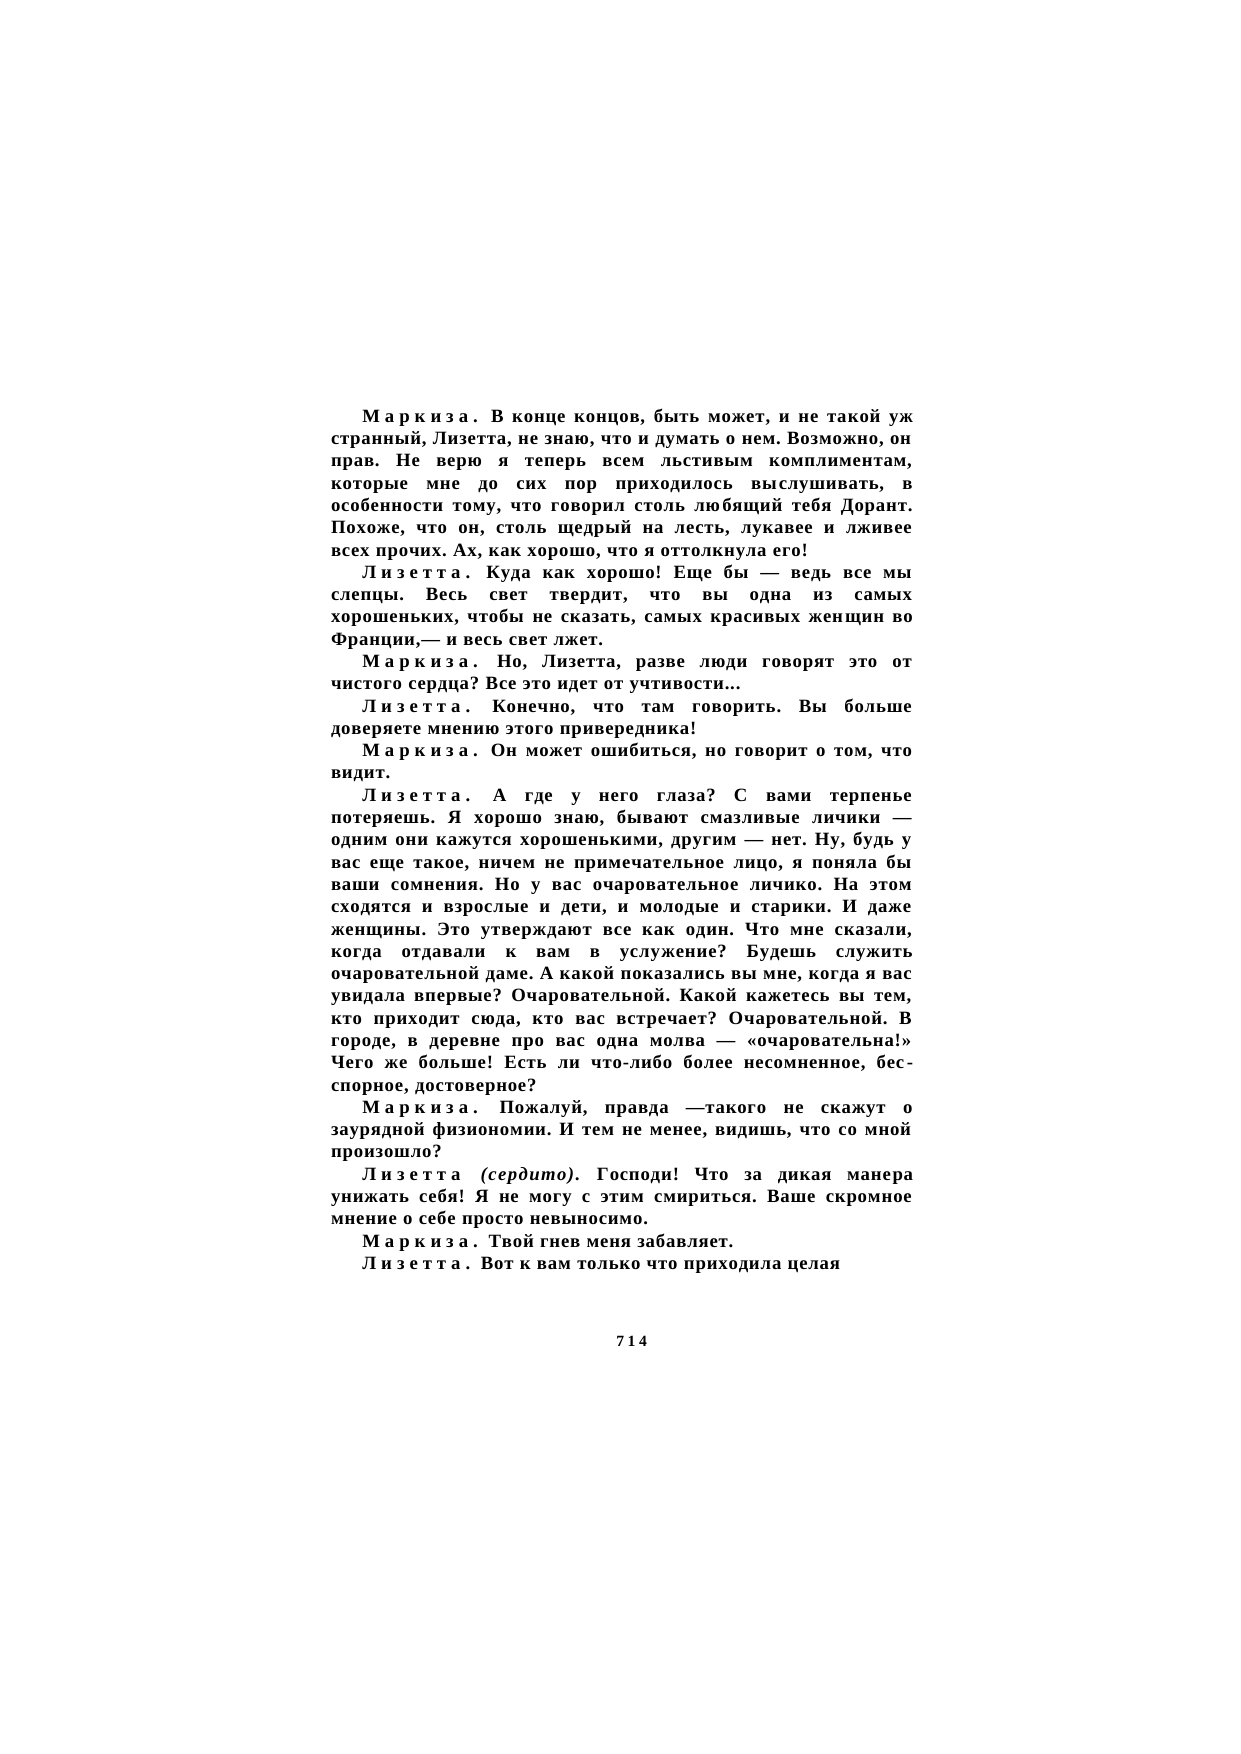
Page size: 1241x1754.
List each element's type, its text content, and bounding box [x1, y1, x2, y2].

text Лизетта. Вот к вам только что приходила целая [331, 1252, 917, 1274]
text Лизетта. А где у него глаза? С вами терпенье потеряешь. Я хорошо знаю, бывают смазливые личики — одним они кажутся хорошенькими, другим — нет. Ну, будь у вас еще такое, ничем не примечательное лицо, я поняла бы ваши сомнения. Но у вас очаровательное личико. На этом сходятся и взрослые и дети, и молодые и старики. И даже женщины. Это утверждают все как один. Что мне сказали, когда отдавали к вам в услужение? Будешь служить очаровательной даме. А какой показались вы мне, когда я вас увидала впервые? Очаровательной. Какой кажетесь вы тем, кто приходит сюда, кто вас встречает? Очаровательной. В городе, в деревне про вас одна молва — «очаровательна!» Чего же больше! Есть ли что-либо более несомненное, бесспорное, достоверное? [331, 783, 913, 1096]
text Маркиза. В конце концов, быть может, и не такой уж странный, Лизетта, не знаю, что и думать о нем. Возможно, он прав. Не верю я теперь всем льстивым комплиментам, которые мне до сих пор приходилось выслушивать, в особенности тому, что говорил столь любящий тебя Дорант. Похоже, что он, столь щедрый на лесть, лукавее и лживее всех прочих. Ах, как хорошо, что я оттолкнула его! [331, 404, 913, 561]
text Маркиза. Пожалуй, правда —такого не скажут о заурядной физиономии. И тем не менее, видишь, что со мной произошло? [331, 1096, 913, 1162]
text Маркиза. Твой гнев меня забавляет. [331, 1229, 917, 1252]
text Маркиза. Он может ошибиться, но говорит о том, что видит. [331, 739, 913, 783]
text Лизетта. Конечно, что там говорить. Вы больше доверяете мнению этого привередника! [331, 694, 913, 739]
text Маркиза. Но, Лизетта, разве люди говорят это от чистого сердца? Все это идет от учтивости... [331, 650, 913, 694]
text Лизетта. Куда как хорошо! Еще бы — ведь все мы слепцы. Весь свет твердит, что вы одна из самых хорошеньких, чтобы не сказать, самых красивых женщин во Франции,— и весь свет лжет. [331, 561, 913, 650]
text 714 [616, 1334, 647, 1350]
text Лизетта (сердито). Господи! Что за дикая манера унижать себя! Я не могу с этим смириться. Ваше скромное мнение о себе просто невыносимо. [331, 1162, 913, 1229]
